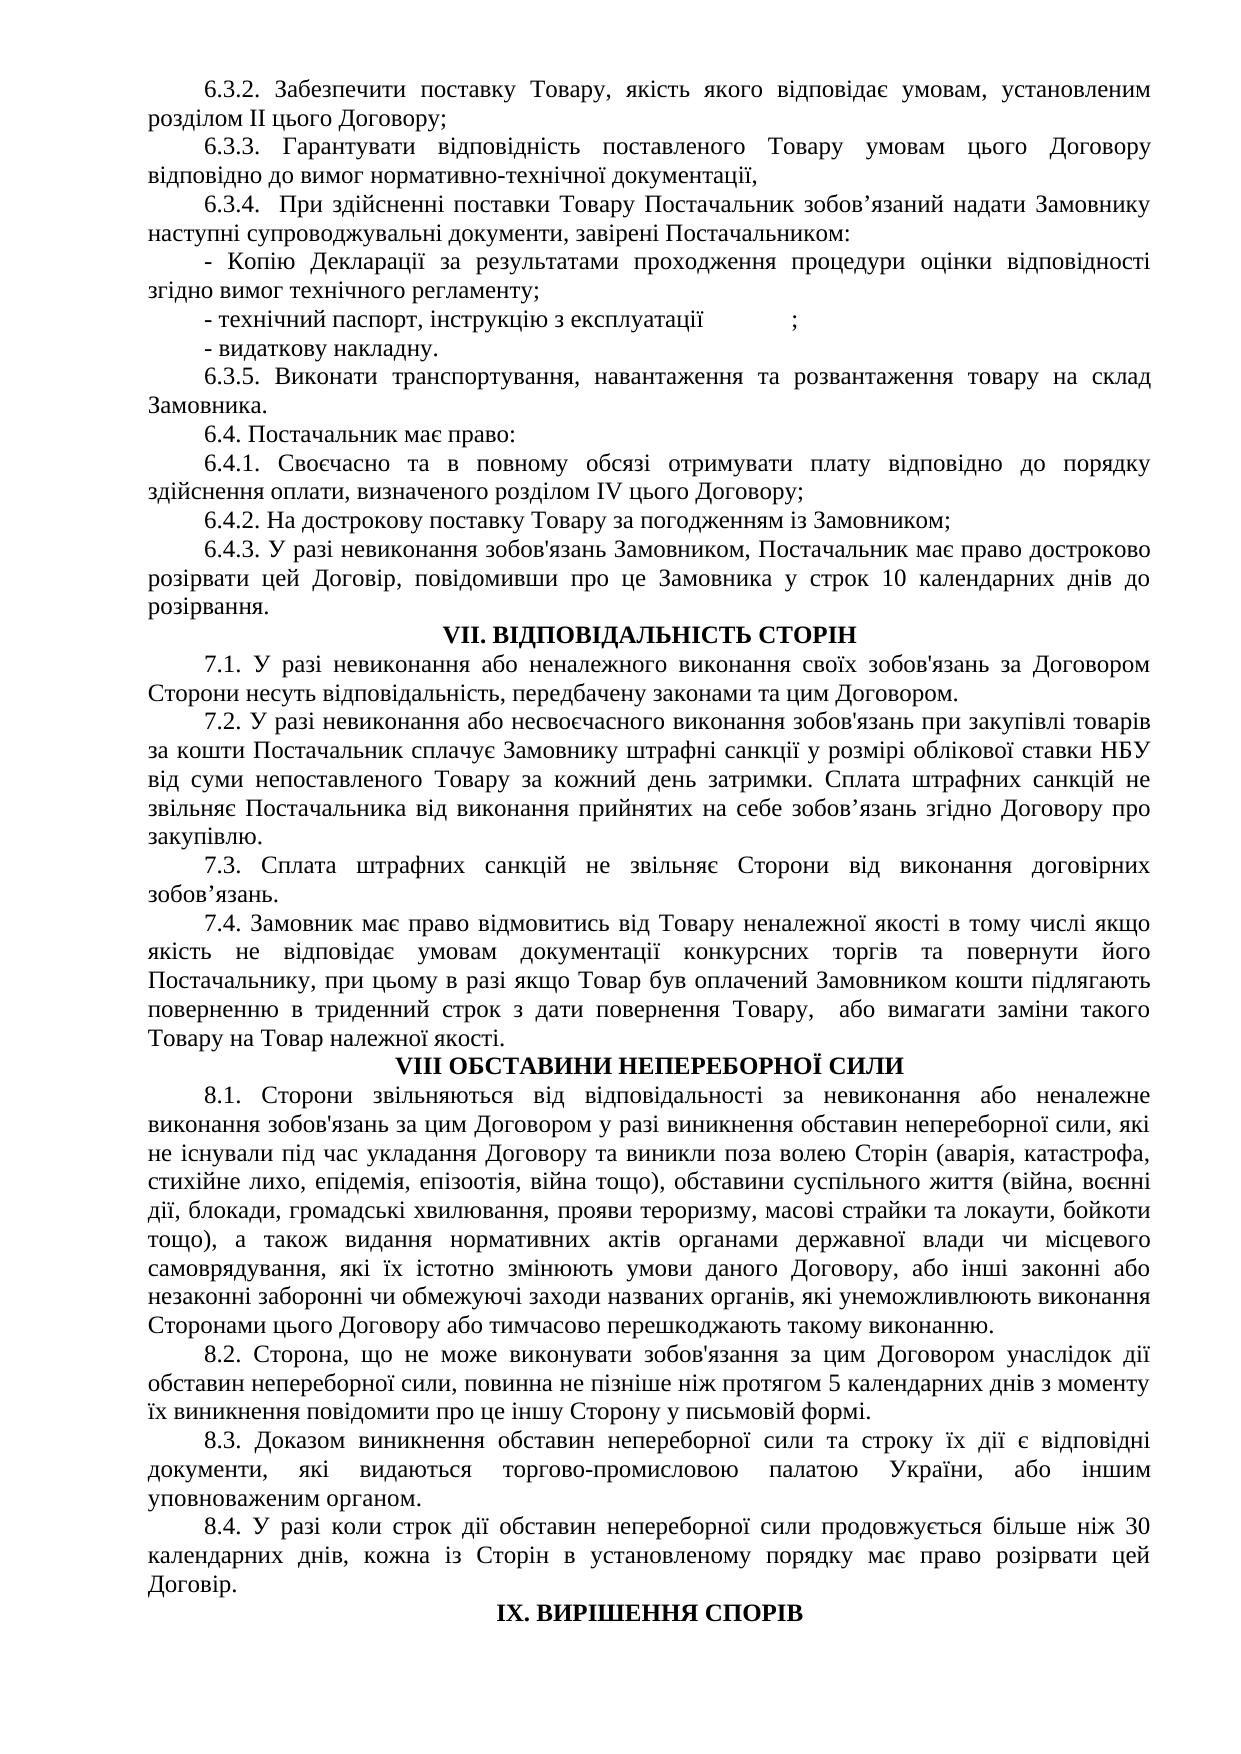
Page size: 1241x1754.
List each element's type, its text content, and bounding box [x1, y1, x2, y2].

text 6.3.4. При здійсненні поставки Товару Постачальник зобов’язаний надати Замовнику наступні супроводжувальні документи, завірені Постачальником: [148, 189, 1152, 246]
text 7.2. У разі невиконання або несвоєчасного виконання зобов'язань при закупівлі товарів за кошти Постачальник сплачує Замовнику штрафні санкції у розмірі облікової ставки НБУ від суми непоставленого Товару за кожний день затримки. Сплата штрафних санкцій не звільняє Постачальника від виконання прийнятих на себе зобов’язань згідно Договору про закупівлю. [148, 706, 1152, 850]
text 6.4.3. У разі невиконання зобов'язань Замовником, Постачальник має право достроково розірвати цей Договір, повідомивши про це Замовника у строк 10 календарних днів до розірвання. [148, 534, 1152, 620]
text 6.3.5. Виконати транспортування, навантаження та розвантаження товару на склад Замовника. [148, 361, 1152, 419]
text - видаткову накладну. [148, 333, 1152, 361]
text ІX. ВИРІШЕННЯ СПОРІВ [148, 1598, 1152, 1626]
text 7.1. У разі невиконання або неналежного виконання своїх зобов'язань за Договором Сторони несуть відповідальність, передбачену законами та цим Договором. [148, 649, 1152, 706]
text 6.4.2. На дострокову поставку Товару за погодженням із Замовником; [148, 505, 1152, 534]
text VII. ВІДПОВІДАЛЬНІСТЬ СТОРІН [148, 620, 1152, 649]
text 6.4. Постачальник має право: [148, 419, 1152, 448]
text - Копію Декларації за результатами проходження процедури оцінки відповідності згідно вимог технічного регламенту; [148, 246, 1152, 304]
text 6.3.2. Забезпечити поставку Товару, якість якого відповідає умовам, установленим розділом II цього Договору; [148, 74, 1152, 131]
text 8.1. Сторони звільняються від відповідальності за невиконання або неналежне виконання зобов'язань за цим Договором у разі виникнення обставин непереборної сили, які не існували під час укладання Договору та виникли поза волею Сторін (аварія, катастрофа, стихійне лихо, епідемія, епізоотія, війна тощо), обставини суспільного життя (війна, воєнні дії, блокади, громадські хвилювання, прояви тероризму, масові страйки та локаути, бойкоти тощо), а також видання нормативних актів органами державної влади чи місцевого самоврядування, які їх істотно змінюють умови даного Договору, або інші законні або незаконні заборонні чи обмежуючі заходи названих органів, які унеможливлюють виконання Сторонами цього Договору або тимчасово перешкоджають такому виконанню. [148, 1080, 1152, 1339]
text 8.3. Доказом виникнення обставин непереборної сили та строку їх дії є відповідні документи, які видаються торгово-промисловою палатою України, або іншим уповноваженим органом. [148, 1425, 1152, 1511]
text 6.3.3. Гарантувати відповідність поставленого Товару умовам цього Договору відповідно до вимог нормативно-технічної документації, [148, 131, 1152, 189]
text VIIІ ОБСТАВИНИ НЕПЕРЕБОРНОЇ СИЛИ [148, 1051, 1152, 1080]
text 8.2. Сторона, що не може виконувати зобов'язання за цим Договором унаслідок дії обставин непереборної сили, повинна не пізніше ніж протягом 5 календарних днів з моменту їх виникнення повідомити про це іншу Сторону у письмовій формі. [148, 1339, 1152, 1425]
text 7.4. Замовник має право відмовитись від Товару неналежної якості в тому числі якщо якість не відповідає умовам документації конкурсних торгів та повернути його Постачальнику, при цьому в разі якщо Товар був оплачений Замовником кошти підлягають поверненню в триденний строк з дати повернення Товару, або вимагати заміни такого Товару на Товар належної якості. [148, 908, 1152, 1051]
text 7.3. Сплата штрафних санкцій не звільняє Сторони від виконання договірних зобов’язань. [148, 850, 1152, 908]
text 6.4.1. Своєчасно та в повному обсязі отримувати плату відповідно до порядку здійснення оплати, визначеного розділом ІV цього Договору; [148, 448, 1152, 505]
text - технічний паспорт, інструкцію з експлуатації ; [148, 304, 1152, 333]
text 8.4. У разі коли строк дії обставин непереборної сили продовжується більше ніж 30 календарних днів, кожна із Сторін в установленому порядку має право розірвати цей Договір. [148, 1511, 1152, 1598]
